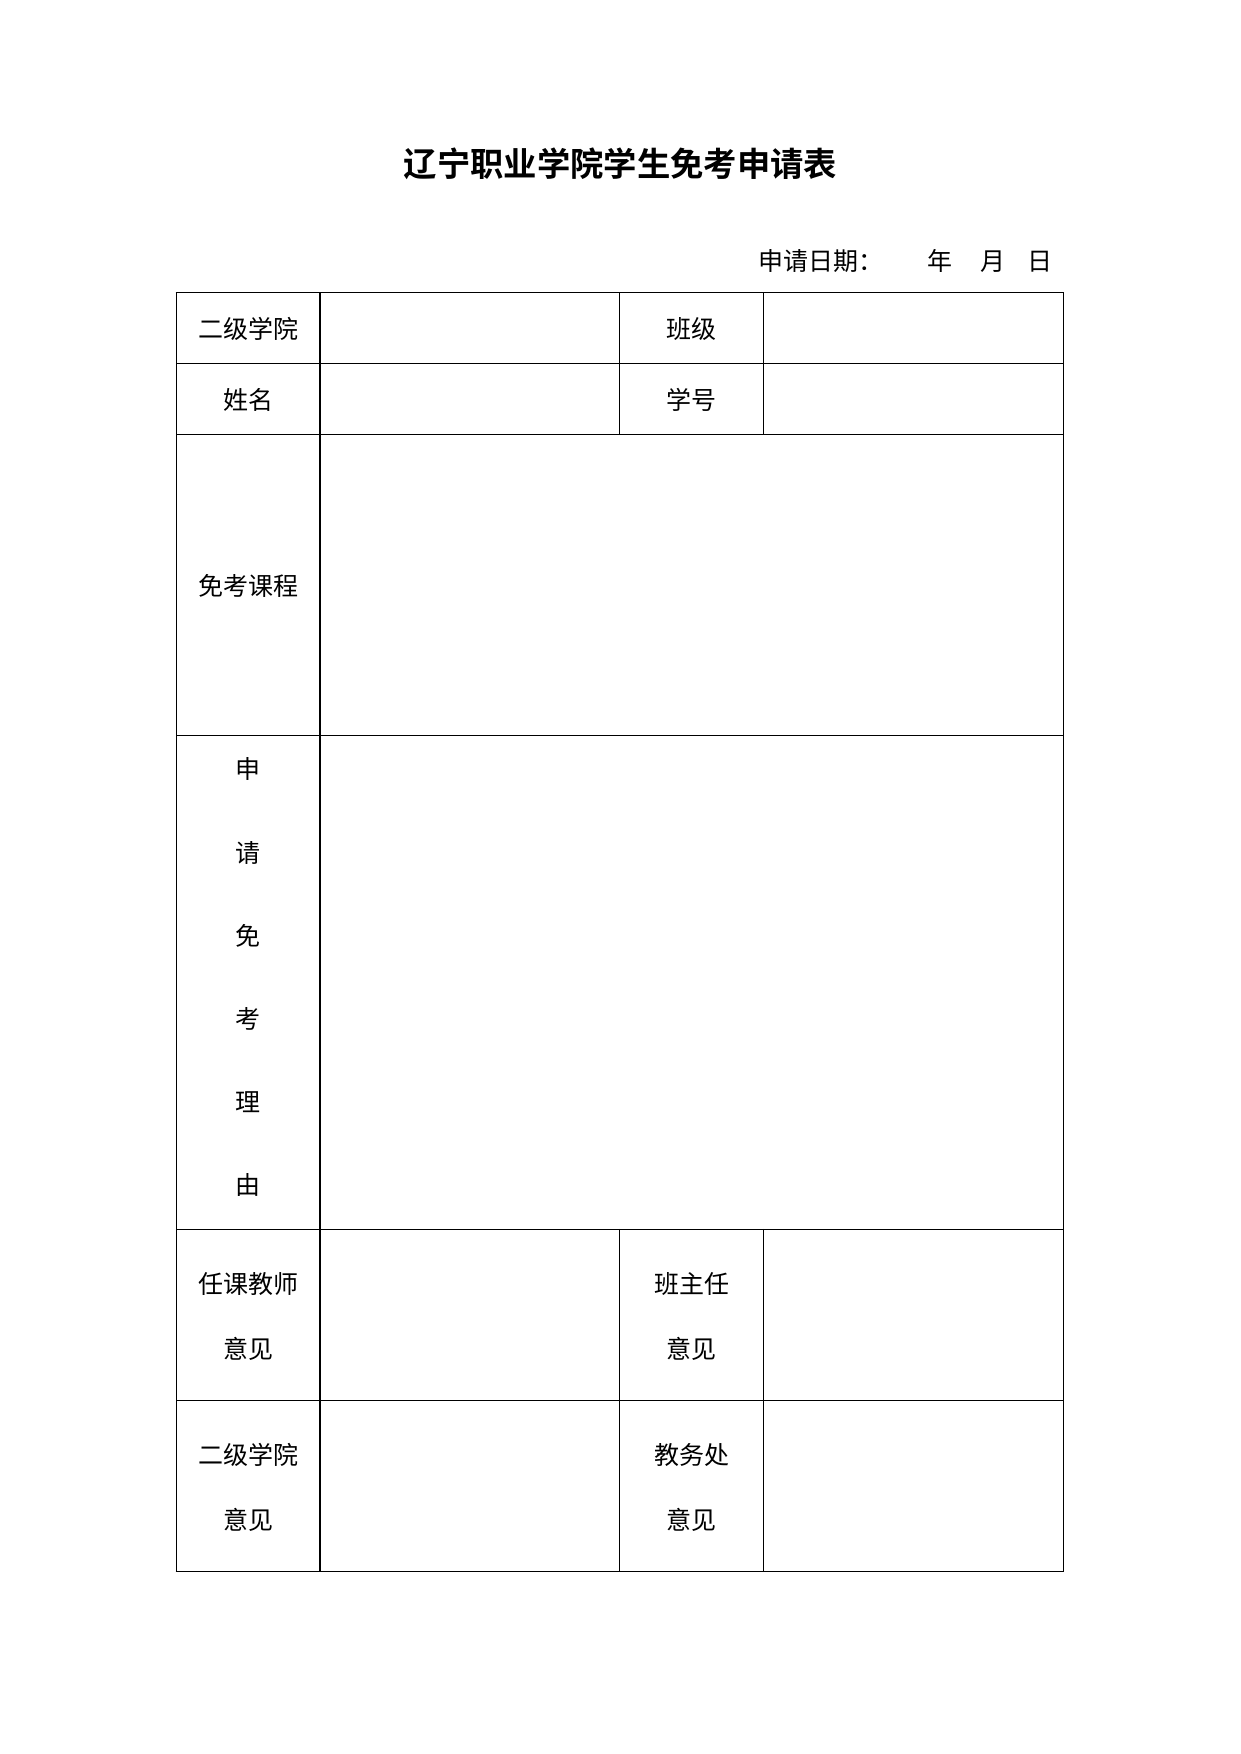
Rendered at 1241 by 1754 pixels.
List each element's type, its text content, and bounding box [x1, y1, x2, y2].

table_cell 二级学院 意见 [177, 1401, 319, 1571]
table_header 二级学院 [177, 293, 319, 363]
table_cell 任课教师 意见 [177, 1230, 319, 1400]
table_cell [764, 1401, 1063, 1571]
table_header 班级 [620, 293, 763, 363]
table_cell [764, 364, 1063, 434]
table_cell [321, 1401, 619, 1571]
table_cell 教务处 意见 [620, 1401, 763, 1571]
table_cell 班主任 意见 [620, 1230, 763, 1400]
table_cell 申 请 免 考 理 由 [177, 736, 319, 1229]
table_cell [321, 736, 1063, 1229]
table_cell [321, 1230, 619, 1400]
table_cell [321, 364, 619, 434]
text 辽宁职业学院学生免考申请表 [187, 129, 1053, 194]
table_cell [321, 435, 1063, 734]
table_cell 姓名 [177, 364, 319, 434]
text 申请日期： 年 月 日 [187, 227, 1053, 292]
table_cell [764, 1230, 1063, 1400]
table_header [764, 293, 1063, 363]
table_cell 学号 [620, 364, 763, 434]
table_cell 免考课程 [177, 435, 319, 734]
table_header [321, 293, 619, 363]
